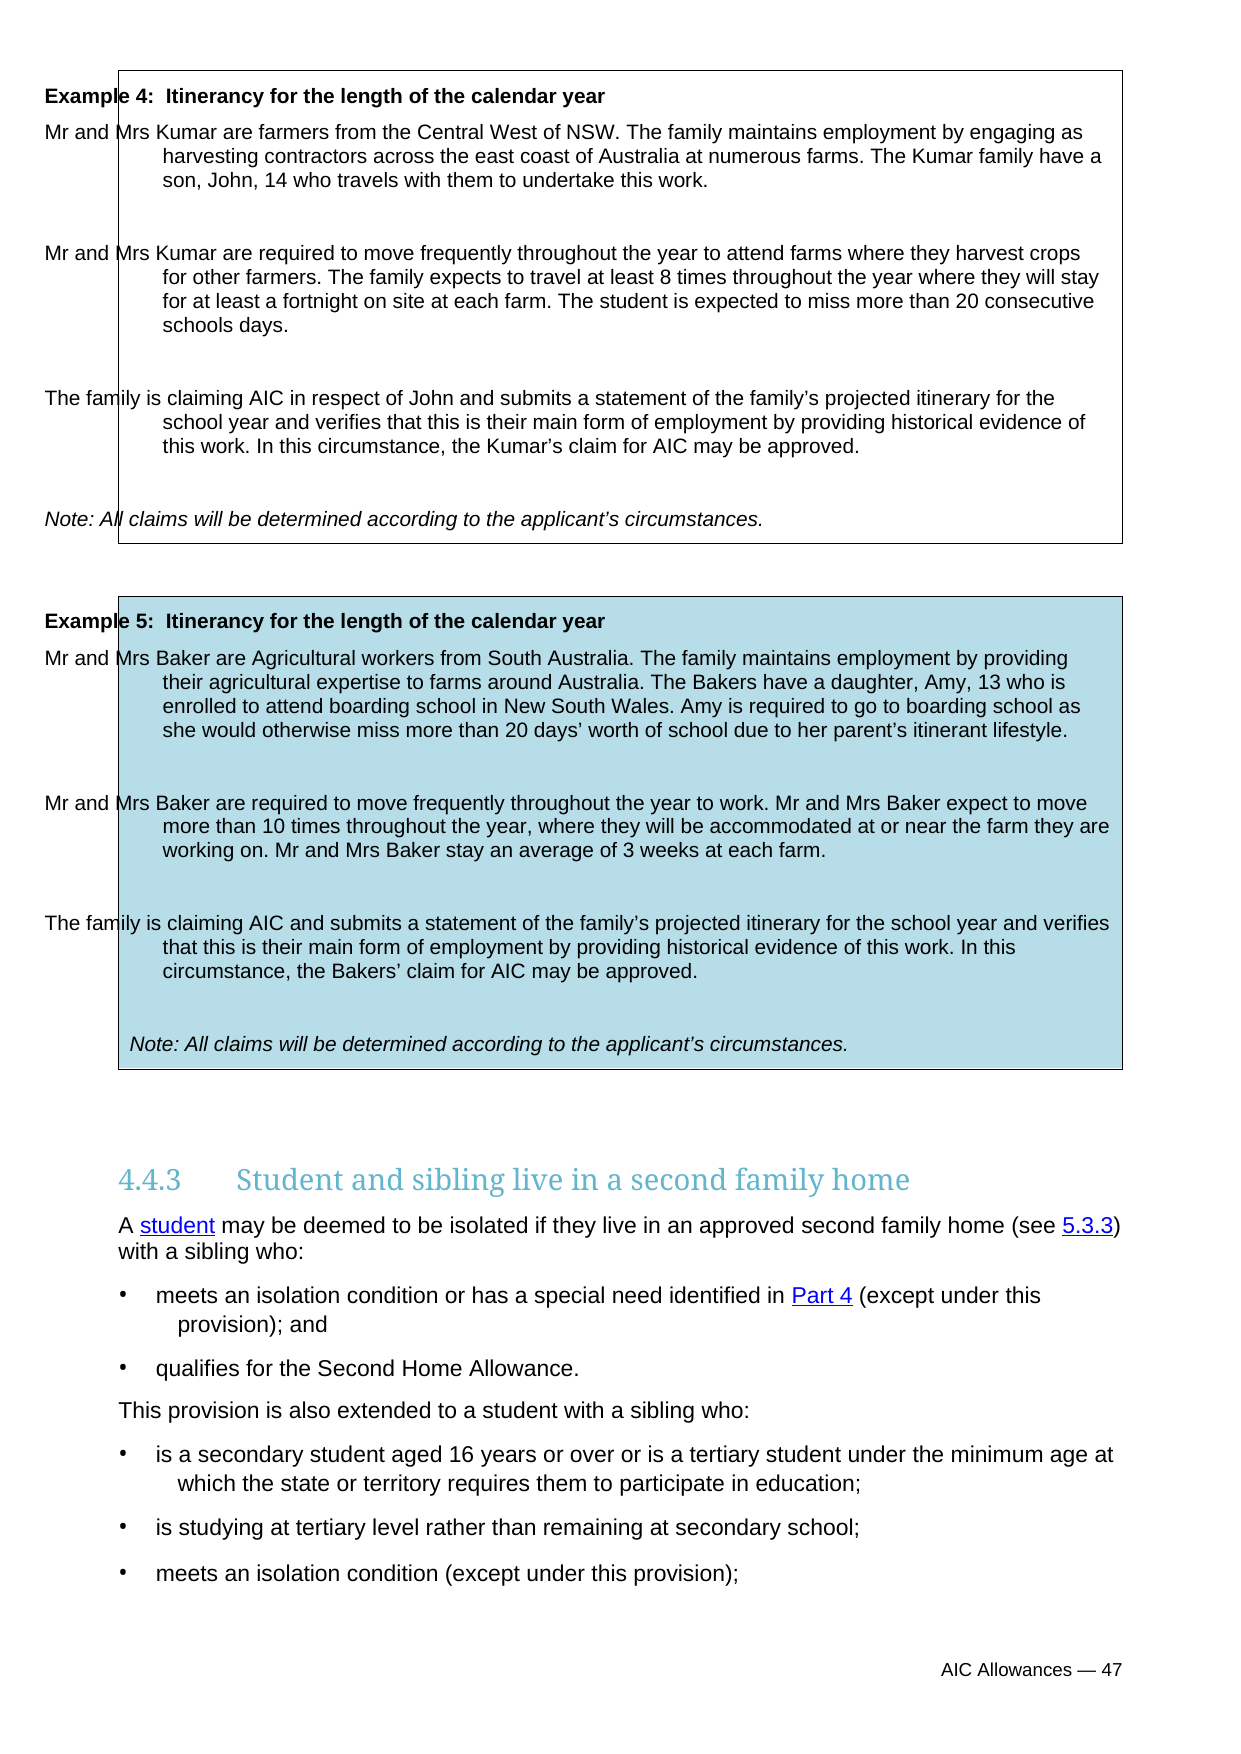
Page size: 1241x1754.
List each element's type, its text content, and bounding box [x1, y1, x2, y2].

table_header Example 4: Itinerancy for the length of the calendar year Mr and Mrs Kumar are farmers from the Central West of NSW. The family maintains employment by engaging as harvesting contractors across the east coast of Australia at numerous farms. The Kumar family have a son, John, 14 who travels with them to undertake this work. Mr and Mrs Kumar are required to move frequently throughout the year to attend farms where they harvest crops for other farmers. The family expects to travel at least 8 times throughout the year where they will stay for at least a fortnight on site at each farm. The student is expected to miss more than 20 consecutive schools days. The family is claiming AIC in respect of John and submits a statement of the family’s projected itinerary for the school year and verifies that this is their main form of employment by providing historical evidence of this work. In this circumstance, the Kumar’s claim for AIC may be approved. Note: All claims will be determined according to the applicant’s circumstances. [119, 71, 1122, 543]
text This provision is also extended to a student with a sibling who: [118, 1397, 1122, 1423]
subtitle 4.4.3 Student and sibling live in a second family home [118, 1160, 1122, 1199]
text qualifies for the Second Home Allowance. [118, 1350, 1122, 1384]
text is studying at tertiary level rather than remaining at secondary school; [118, 1508, 1122, 1542]
text is a secondary student aged 16 years or over or is a tertiary student under the minimum age at which the state or territory requires them to participate in education; [118, 1435, 1122, 1496]
text A student may be deemed to be isolated if they live in an approved second family home (see 5.3.3) with a sibling who: [118, 1212, 1122, 1264]
text meets an isolation condition or has a special need identified in Part 4 (except under this provision); and [118, 1277, 1122, 1337]
table_header Example 5: Itinerancy for the length of the calendar year Mr and Mrs Baker are Agricultural workers from South Australia. The family maintains employment by providing their agricultural expertise to farms around Australia. The Bakers have a daughter, Amy, 13 who is enrolled to attend boarding school in New South Wales. Amy is required to go to boarding school as she would otherwise miss more than 20 days’ worth of school due to her parent’s itinerant lifestyle. Mr and Mrs Baker are required to move frequently throughout the year to work. Mr and Mrs Baker expect to move more than 10 times throughout the year, where they will be accommodated at or near the farm they are working on. Mr and Mrs Baker stay an average of 3 weeks at each farm. The family is claiming AIC and submits a statement of the family’s projected itinerary for the school year and verifies that this is their main form of employment by providing historical evidence of this work. In this circumstance, the Bakers’ claim for AIC may be approved. Note: All claims will be determined according to the applicant’s circumstances. [119, 597, 1122, 1068]
text meets an isolation condition (except under this provision); [118, 1555, 1122, 1589]
